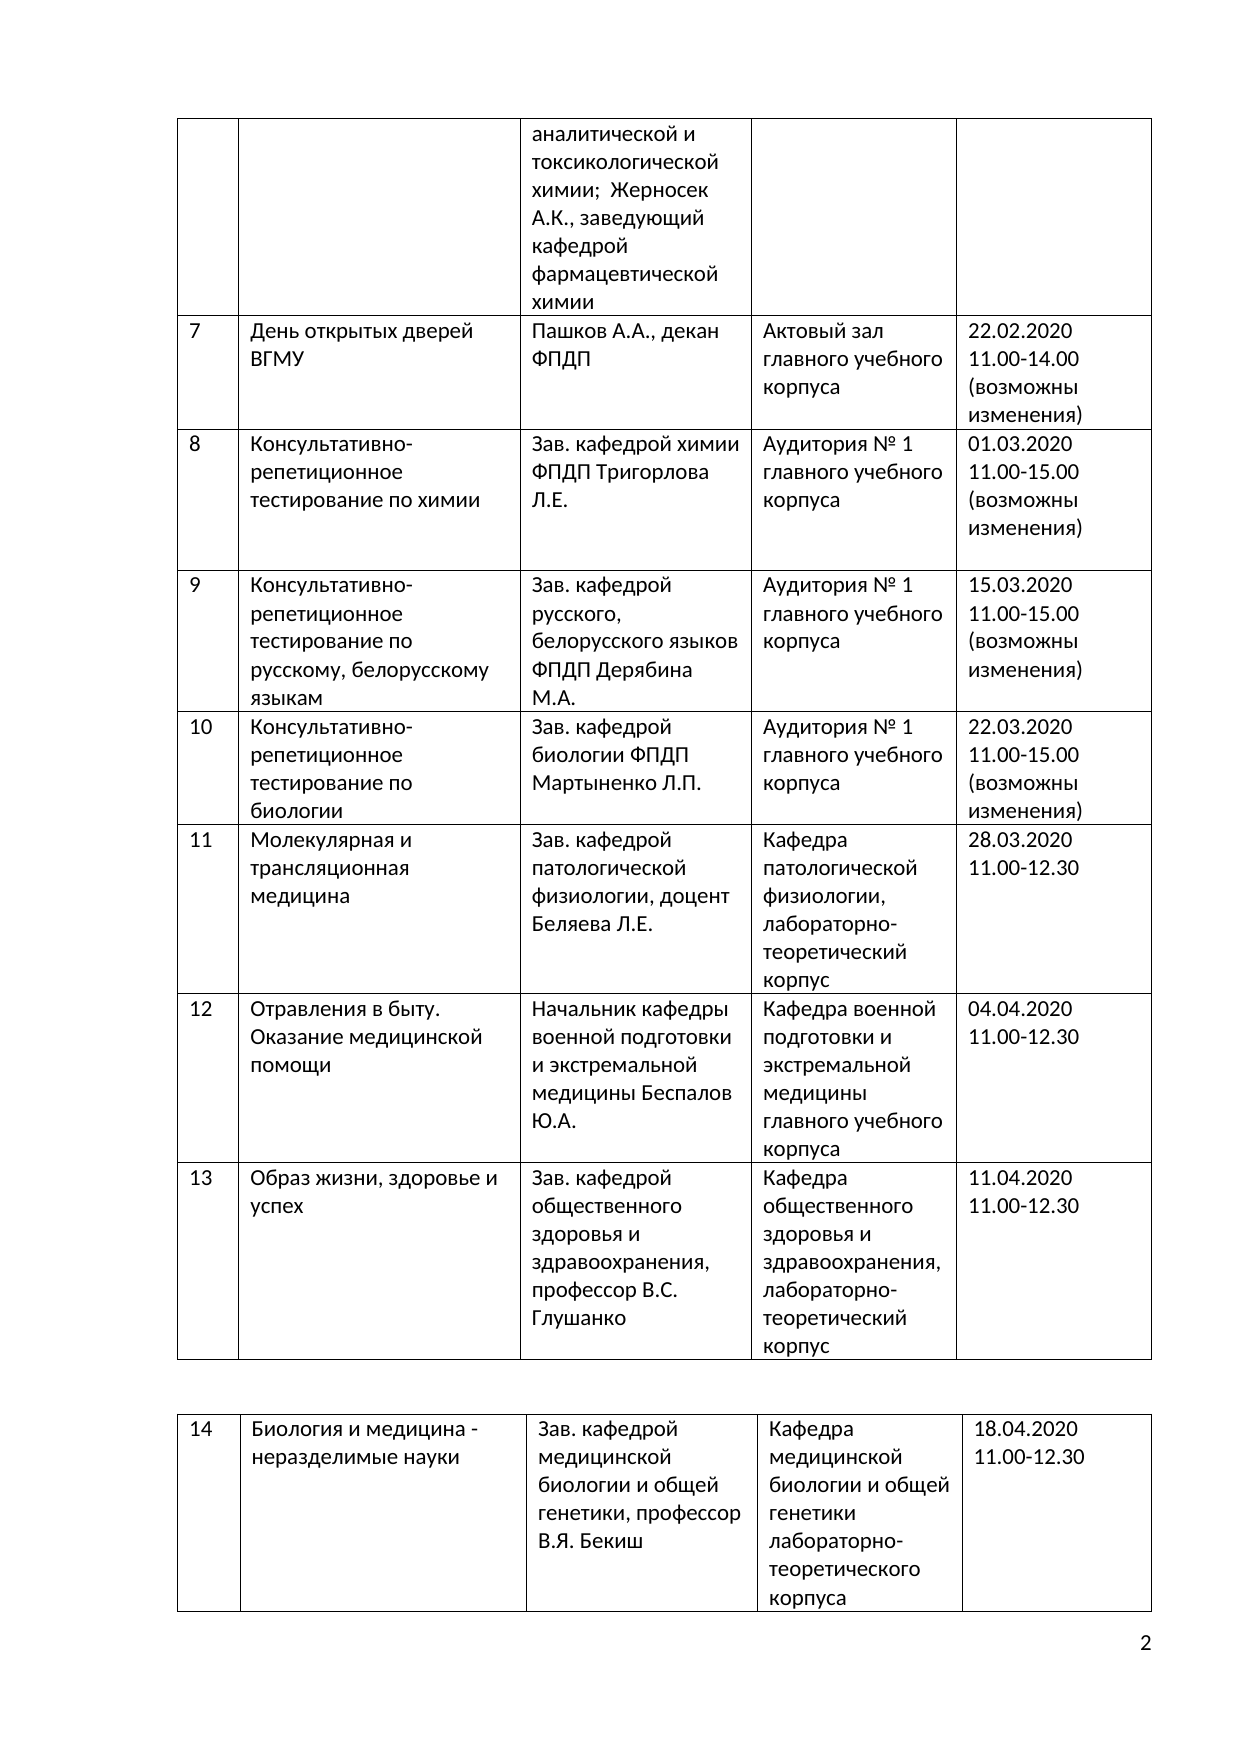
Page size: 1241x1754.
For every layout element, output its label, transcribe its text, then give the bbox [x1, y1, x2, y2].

table_cell 10 [178, 712, 238, 824]
table_cell 8 [178, 430, 238, 569]
table_cell Аудитория № 1 главного учебного корпуса [752, 430, 956, 569]
table_cell 11.04.2020 11.00-12.30 [957, 1163, 1151, 1359]
table_cell Молекулярная и трансляционная медицина [239, 825, 520, 993]
table_cell 22.02.2020 11.00-14.00 (возможны изменения) [957, 316, 1151, 428]
table_cell Актовый зал главного учебного корпуса [752, 316, 956, 428]
table_cell Кафедра общественного здоровья и здравоохранения, лабораторно-теоретический корпус [752, 1163, 956, 1359]
table_header Зав. кафедрой медицинской биологии и общей генетики, профессор В.Я. Бекиш [527, 1415, 757, 1611]
table_cell Зав. кафедрой химии ФПДП Тригорлова Л.Е. [521, 430, 751, 569]
table_cell 04.04.2020 11.00-12.30 [957, 994, 1151, 1162]
table_cell Консультативно-репетиционное тестирование по русскому, белорусскому языкам [239, 571, 520, 711]
table_header 14 [178, 1415, 240, 1611]
table_cell 12 [178, 994, 238, 1162]
table_cell Зав. кафедрой биологии ФПДП Мартыненко Л.П. [521, 712, 751, 824]
table_cell День открытых дверей ВГМУ [239, 316, 520, 428]
table_cell Образ жизни, здоровье и успех [239, 1163, 520, 1359]
table_cell Начальник кафедры военной подготовки и экстремальной медицины Беспалов Ю.А. [521, 994, 751, 1162]
table_cell Аудитория № 1 главного учебного корпуса [752, 571, 956, 711]
table_cell Аудитория № 1 главного учебного корпуса [752, 712, 956, 824]
table_cell 01.03.2020 11.00-15.00 (возможны изменения) [957, 430, 1151, 569]
table_cell Пашков А.А., декан ФПДП [521, 316, 751, 428]
table_cell Консультативно-репетиционное тестирование по биологии [239, 712, 520, 824]
table_cell 15.03.2020 11.00-15.00 (возможны изменения) [957, 571, 1151, 711]
table_header Биология и медицина - неразделимые науки [241, 1415, 526, 1611]
table_cell Консультативно-репетиционное тестирование по химии [239, 430, 520, 569]
table_header 18.04.2020 11.00-12.30 [963, 1415, 1151, 1611]
table_cell Зав. кафедрой общественного здоровья и здравоохранения, профессор В.С. Глушанко [521, 1163, 751, 1359]
table_cell 22.03.2020 11.00-15.00 (возможны изменения) [957, 712, 1151, 824]
table_cell 28.03.2020 11.00-12.30 [957, 825, 1151, 993]
table_cell Отравления в быту. Оказание медицинской помощи [239, 994, 520, 1162]
table_header 6 [178, 119, 238, 315]
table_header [521, 119, 751, 315]
table_cell 9 [178, 571, 238, 711]
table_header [957, 119, 1151, 315]
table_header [752, 119, 956, 315]
table_cell Кафедра военной подготовки и экстремальной медицины главного учебного корпуса [752, 994, 956, 1162]
table_header Кафедра медицинской биологии и общей генетики лабораторно-теоретического корпуса [758, 1415, 962, 1611]
table_cell Зав. кафедрой патологической физиологии, доцент Беляева Л.Е. [521, 825, 751, 993]
table_cell 11 [178, 825, 238, 993]
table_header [239, 119, 520, 315]
table_cell 7 [178, 316, 238, 428]
table_cell Кафедра патологической физиологии, лабораторно-теоретический корпус [752, 825, 956, 993]
table_cell Зав. кафедрой русского, белорусского языков ФПДП Дерябина М.А. [521, 571, 751, 711]
table_cell 13 [178, 1163, 238, 1359]
